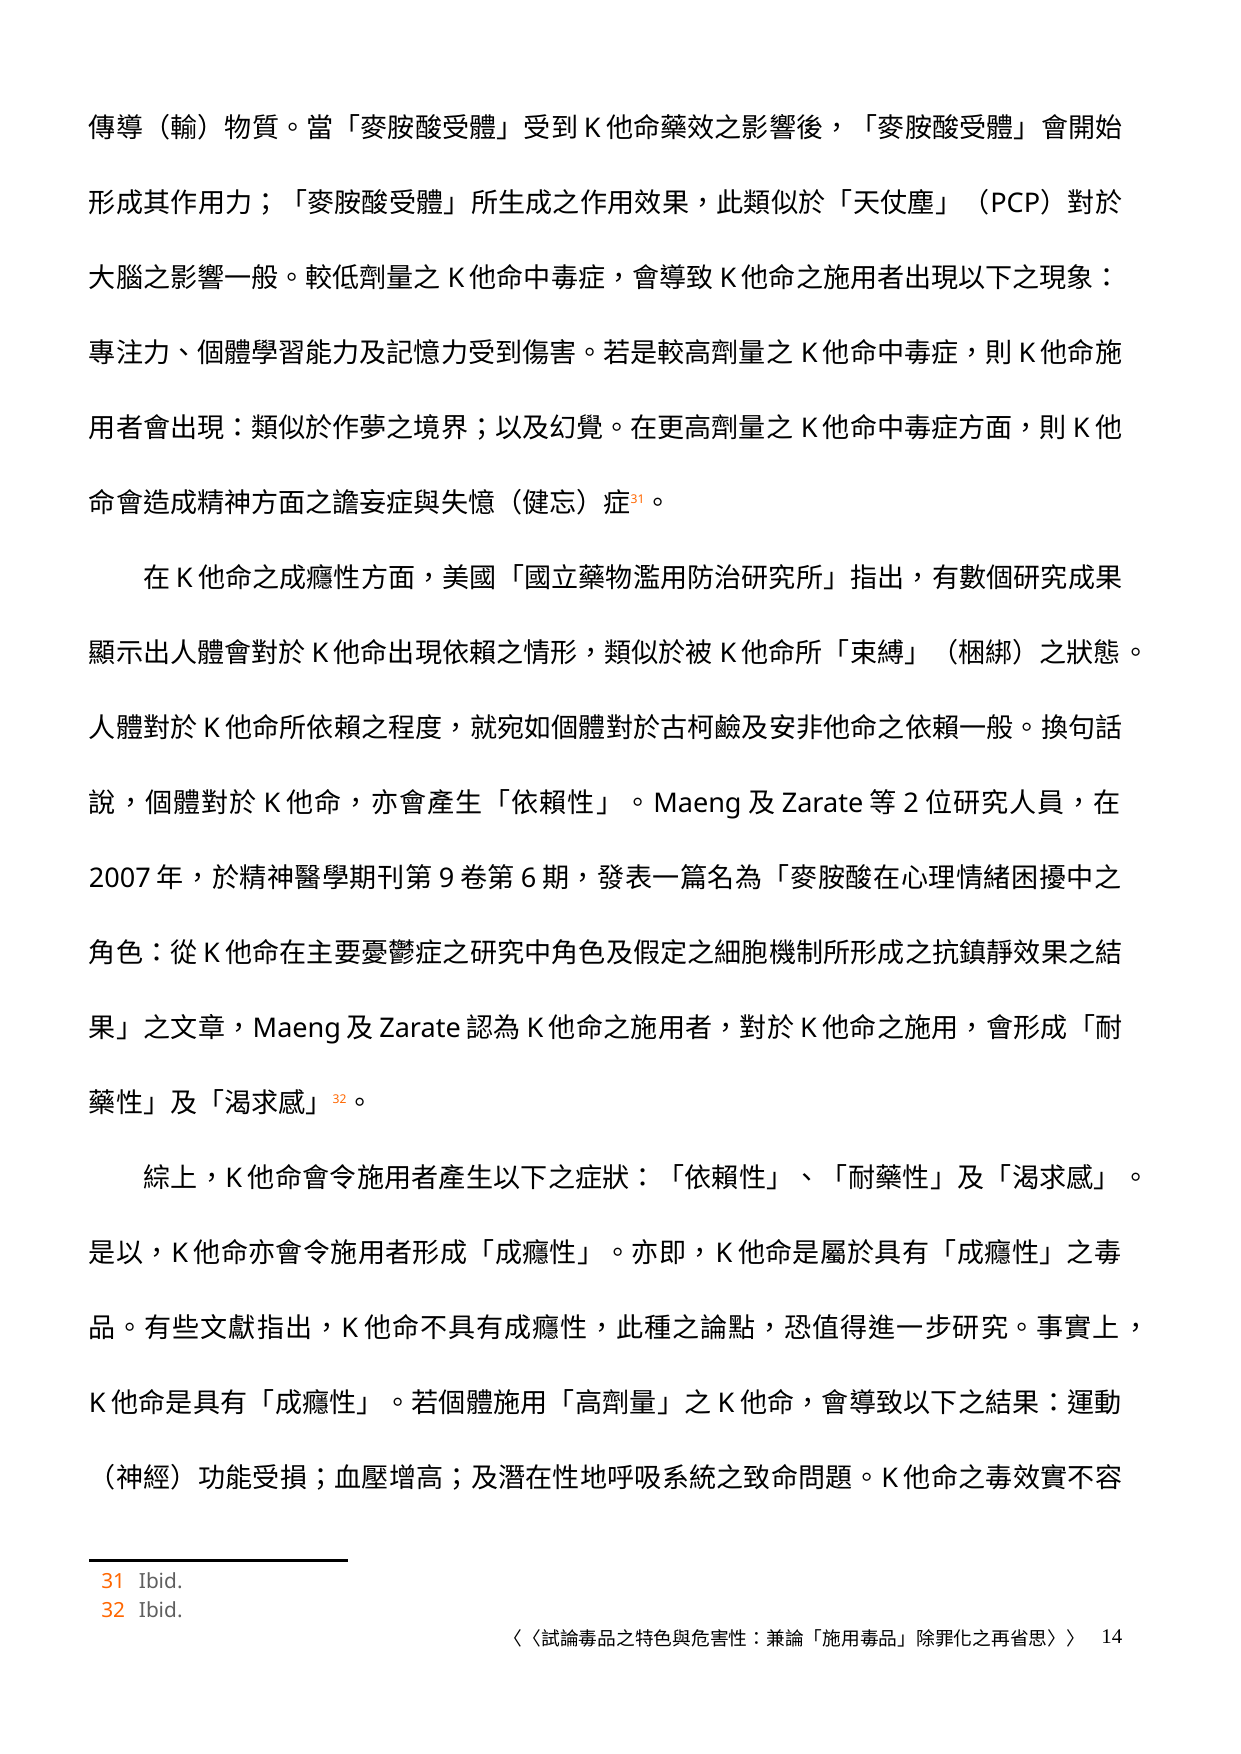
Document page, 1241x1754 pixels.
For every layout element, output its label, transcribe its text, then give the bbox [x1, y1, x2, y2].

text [89, 1139, 1122, 1514]
text 在K他命之成癮性方面，美國「國立藥物濫用防治研究所」指出，有數個研究成果顯示出人體會對於K他命出現依賴之情形，類似於被K他命所「束縛」（梱綁）之狀態。人體對於K他命所依賴之程度，就宛如個體對於古柯鹼及安非他命之依賴一般。換句話說，個體對於K他命，亦會產生「依賴性」。Maeng及Zarate等2位研究人員，在2007年，於精神醫學期刊第9卷第6期，發表一篇名為「麥胺酸在心理情緒困擾中之角色：從K他命在主要憂鬱症之研究中角色及假定之細胞機制所形成之抗鎮靜效果之結果」之文章，Maeng及Zarate認為K他命之施用者，對於K他命之施用，會形成「耐藥性」及「渴求感」。 [89, 539, 1122, 1139]
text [89, 89, 1122, 539]
